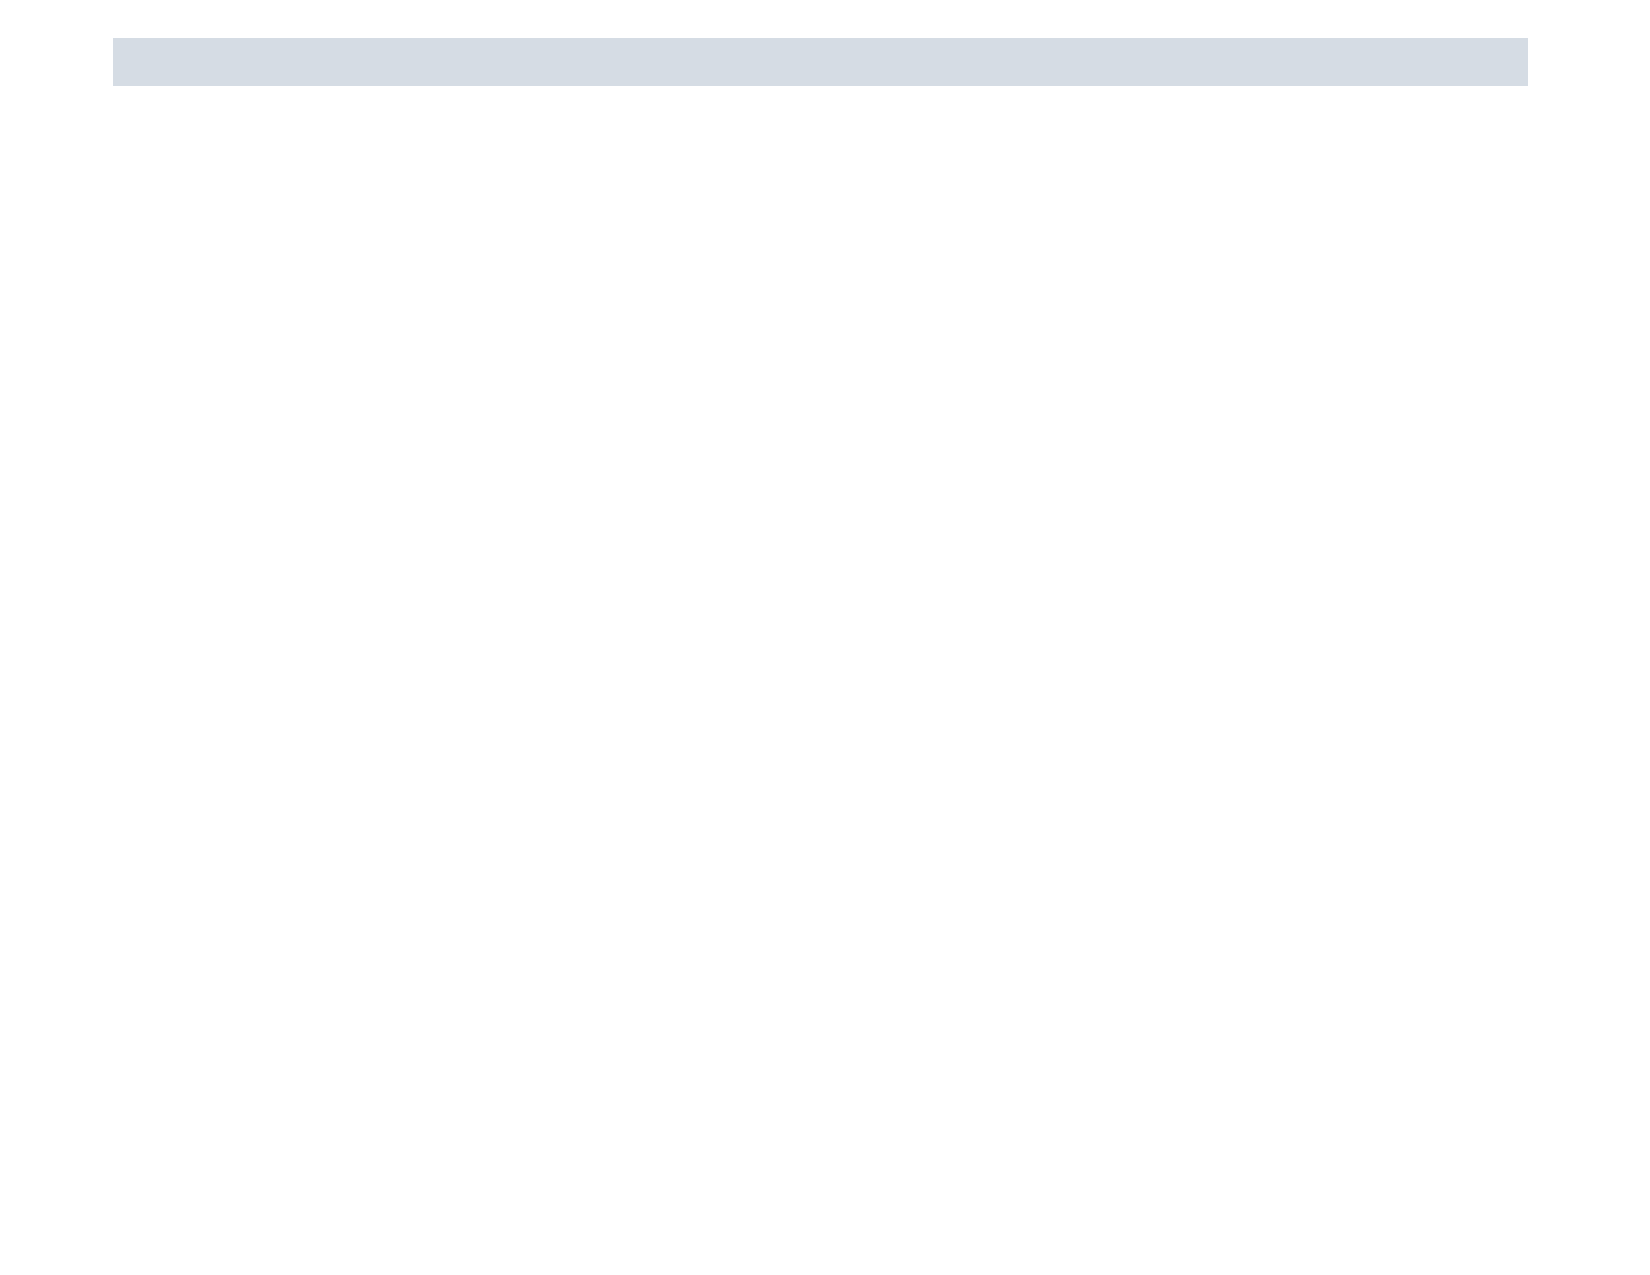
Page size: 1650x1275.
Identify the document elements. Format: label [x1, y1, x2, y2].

table_cell [113, 38, 337, 86]
table_cell [337, 38, 540, 86]
table_cell [743, 38, 1167, 86]
table_cell [1167, 38, 1528, 86]
table_cell [540, 38, 743, 86]
